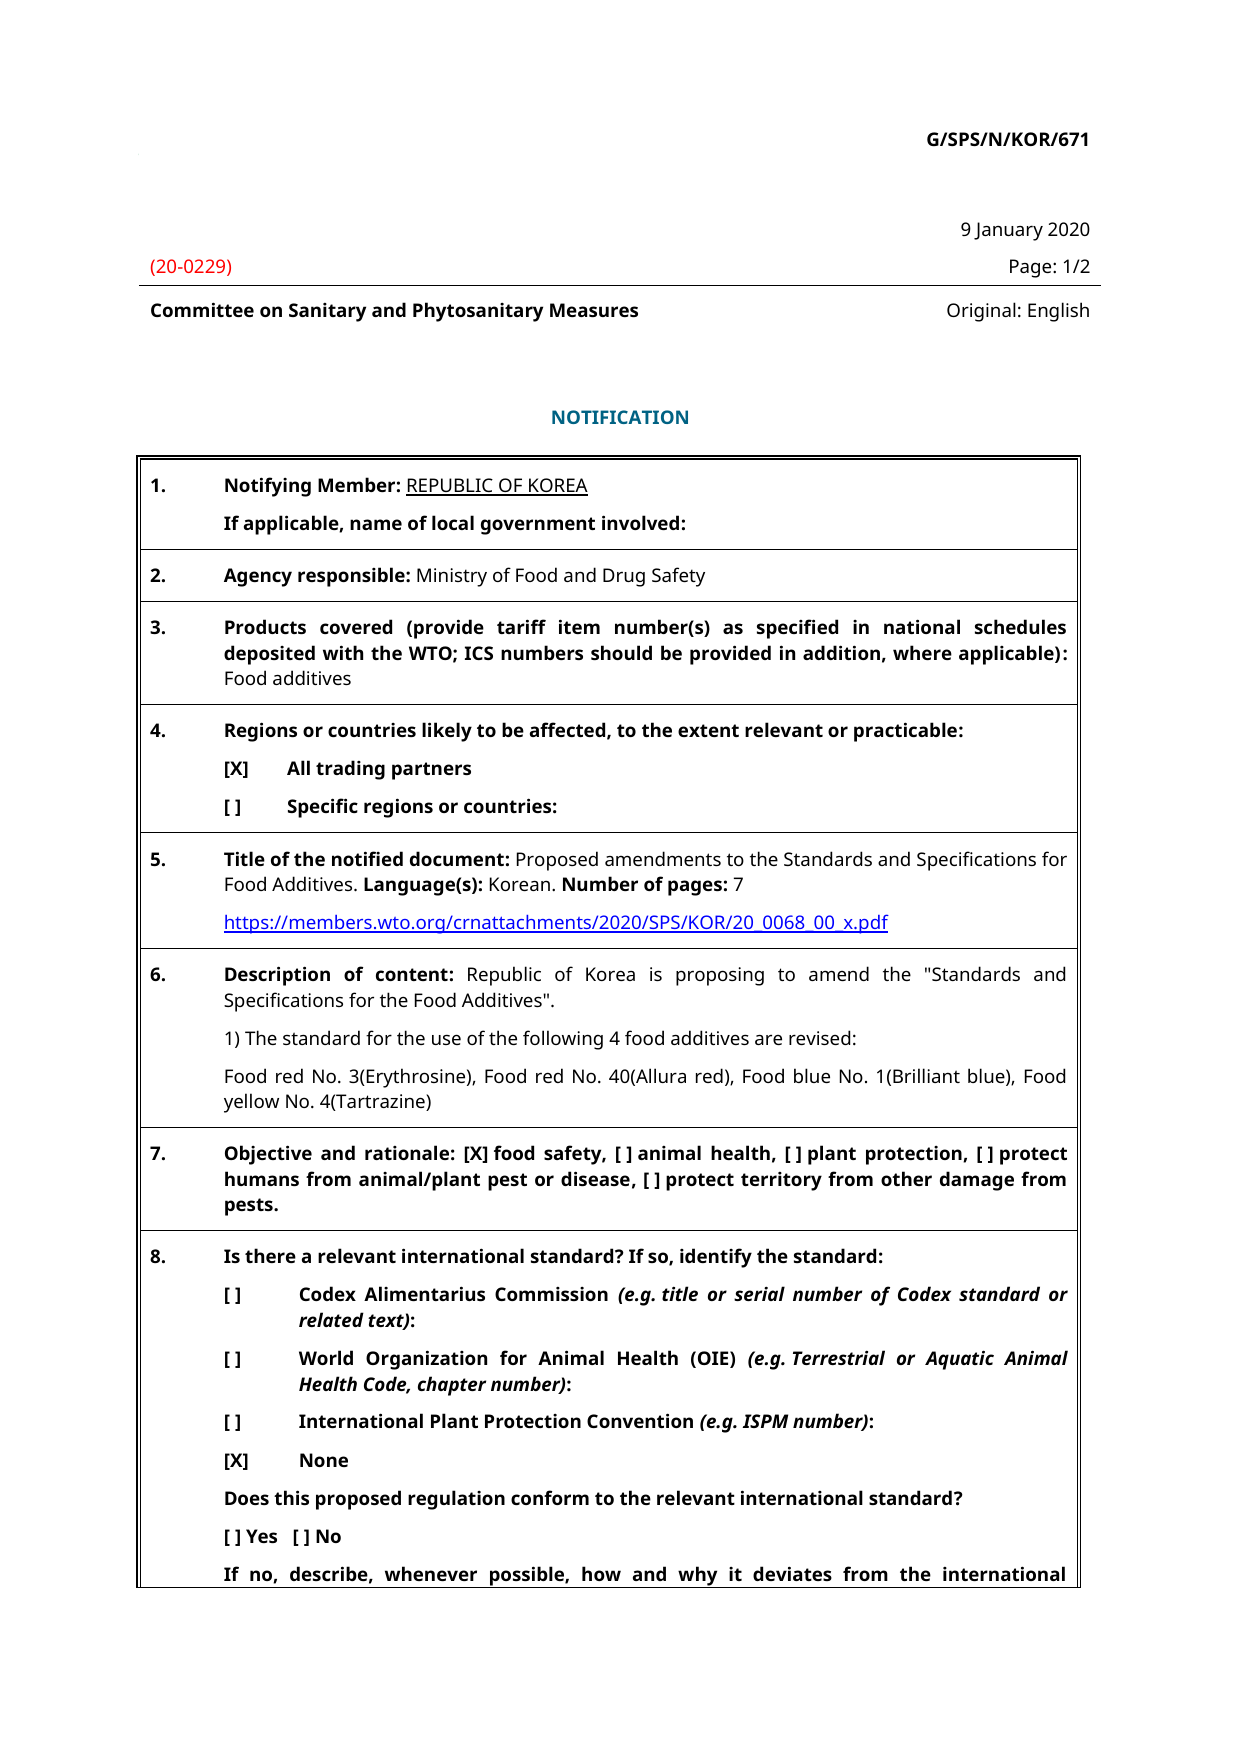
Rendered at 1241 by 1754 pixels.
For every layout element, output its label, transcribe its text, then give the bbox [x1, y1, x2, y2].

table_header Notifying Member: Republic of Korea If applicable, name of local government involved: [212, 460, 1077, 548]
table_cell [212, 1231, 1077, 1586]
table_cell 8. [141, 1231, 212, 1586]
table_cell 4. [141, 705, 212, 832]
table_cell Products covered (provide tariff item number(s) as specified in national schedules deposited with the WTO; ICS numbers should be provided in addition, where applicable): Food additives [212, 602, 1077, 704]
table_cell 6. [141, 949, 212, 1127]
table_cell Description of content: Republic of Korea is proposing to amend the "Standards and Specifications for the Food Additives". 1) The standard for the use of the following 4 food additives are revised: Food red No. 3(Erythrosine), Food red No. 40(Allura red), Food blue No. 1(Brilliant blue), Food yellow No. 4(Tartrazine) [212, 949, 1077, 1127]
title NOTIFICATION [150, 405, 1090, 430]
table_cell 3. [141, 602, 212, 704]
table_header 1. [141, 460, 212, 548]
table_cell Objective and rationale: [X] food safety, [ ] animal health, [ ] plant protection, [ ] protect humans from animal/plant pest or disease, [ ] protect territory from other damage from pests. [212, 1128, 1077, 1230]
table_cell Regions or countries likely to be affected, to the extent relevant or practicable: [X] All trading partners [ ] Specific regions or countries: [212, 705, 1077, 832]
table_cell Agency responsible: Ministry of Food and Drug Safety [212, 550, 1077, 601]
table_cell 2. [141, 550, 212, 601]
table_cell 7. [141, 1128, 212, 1230]
table_cell Title of the notified document: Proposed amendments to the Standards and Specifications for Food Additives. Language(s): Korean. Number of pages: 7 https://members.wto.org/crnattachments/2020/SPS/KOR/20_0068_00_x.pdf [212, 833, 1077, 947]
table_cell 5. [141, 833, 212, 947]
